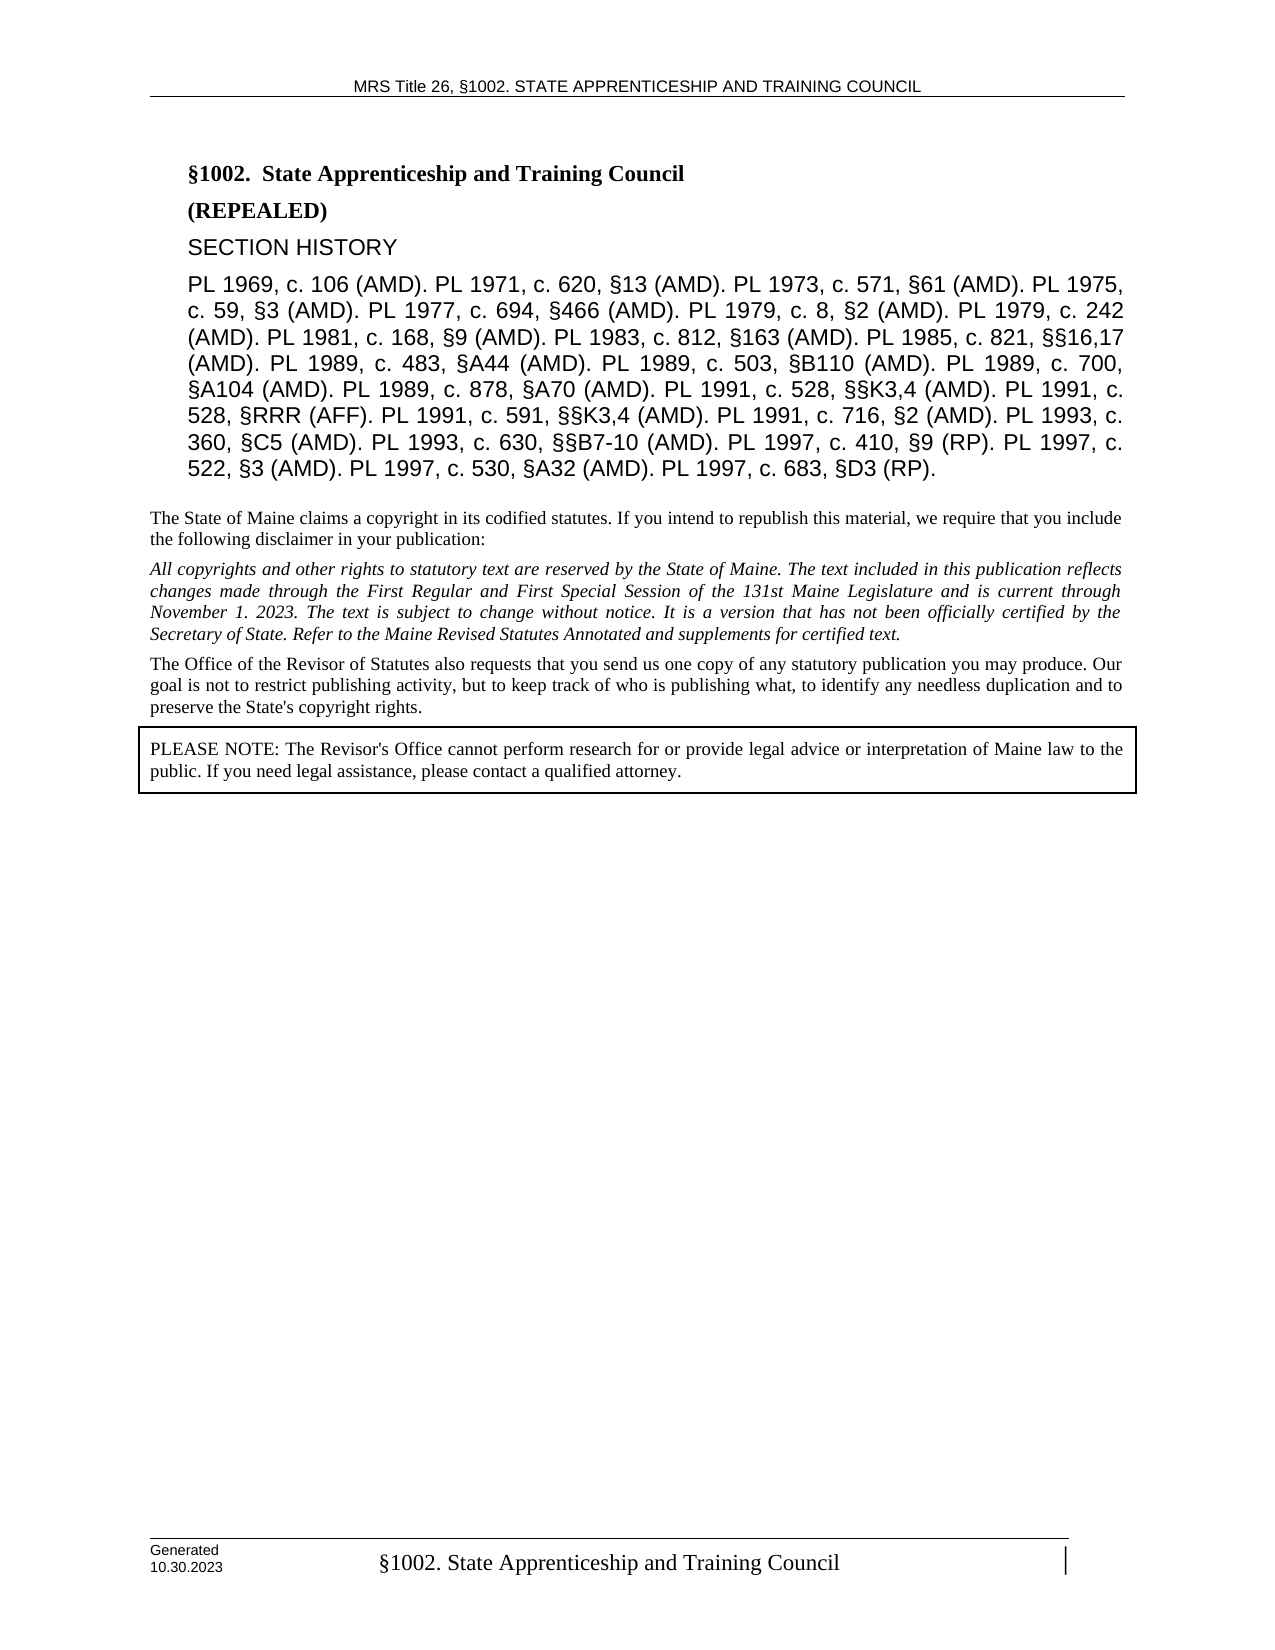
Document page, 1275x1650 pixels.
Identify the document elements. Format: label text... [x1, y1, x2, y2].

text §1002. State Apprenticeship and Training Council [187, 160, 1125, 187]
text PLEASE NOTE: The Revisor's Office cannot perform research for or provide legal advice or interpretation of Maine law to the public. If you need legal assistance, please contact a qualified attorney. [140, 728, 1135, 792]
text SECTION HISTORY [187, 234, 1125, 260]
text (REPEALED) [187, 197, 1125, 223]
text All copyrights and other rights to statutory text are reserved by the State of Maine. The text included in this publication reflects changes made through the First Regular and First Special Session of the 131st Maine Legislature and is current through November 1. 2023 . The text is subject to change without notice. It is a version that has not been officially certified by the Secretary of State. Refer to the Maine Revised Statutes Annotated and supplements for certified text. [150, 558, 1125, 644]
text The State of Maine claims a copyright in its codified statutes. If you intend to republish this material, we require that you include the following disclaimer in your publication: [150, 507, 1125, 550]
text The Office of the Revisor of Statutes also requests that you send us one copy of any statutory publication you may produce. Our goal is not to restrict publishing activity, but to keep track of who is publishing what, to identify any needless duplication and to preserve the State's copyright rights. [150, 653, 1125, 717]
text PL 1969, c. 106 (AMD). PL 1971, c. 620, §13 (AMD). PL 1973, c. 571, §61 (AMD). PL 1975, c. 59, §3 (AMD). PL 1977, c. 694, §466 (AMD). PL 1979, c. 8, §2 (AMD). PL 1979, c. 242 (AMD). PL 1981, c. 168, §9 (AMD). PL 1983, c. 812, §163 (AMD). PL 1985, c. 821, §§16,17 (AMD). PL 1989, c. 483, §A44 (AMD). PL 1989, c. 503, §B110 (AMD). PL 1989, c. 700, §A104 (AMD). PL 1989, c. 878, §A70 (AMD). PL 1991, c. 528, §§K3,4 (AMD). PL 1991, c. 528, §RRR (AFF). PL 1991, c. 591, §§K3,4 (AMD). PL 1991, c. 716, §2 (AMD). PL 1993, c. 360, §C5 (AMD). PL 1993, c. 630, §§B7-10 (AMD). PL 1997, c. 410, §9 (RP). PL 1997, c. 522, §3 (AMD). PL 1997, c. 530, §A32 (AMD). PL 1997, c. 683, §D3 (RP). [187, 271, 1125, 482]
